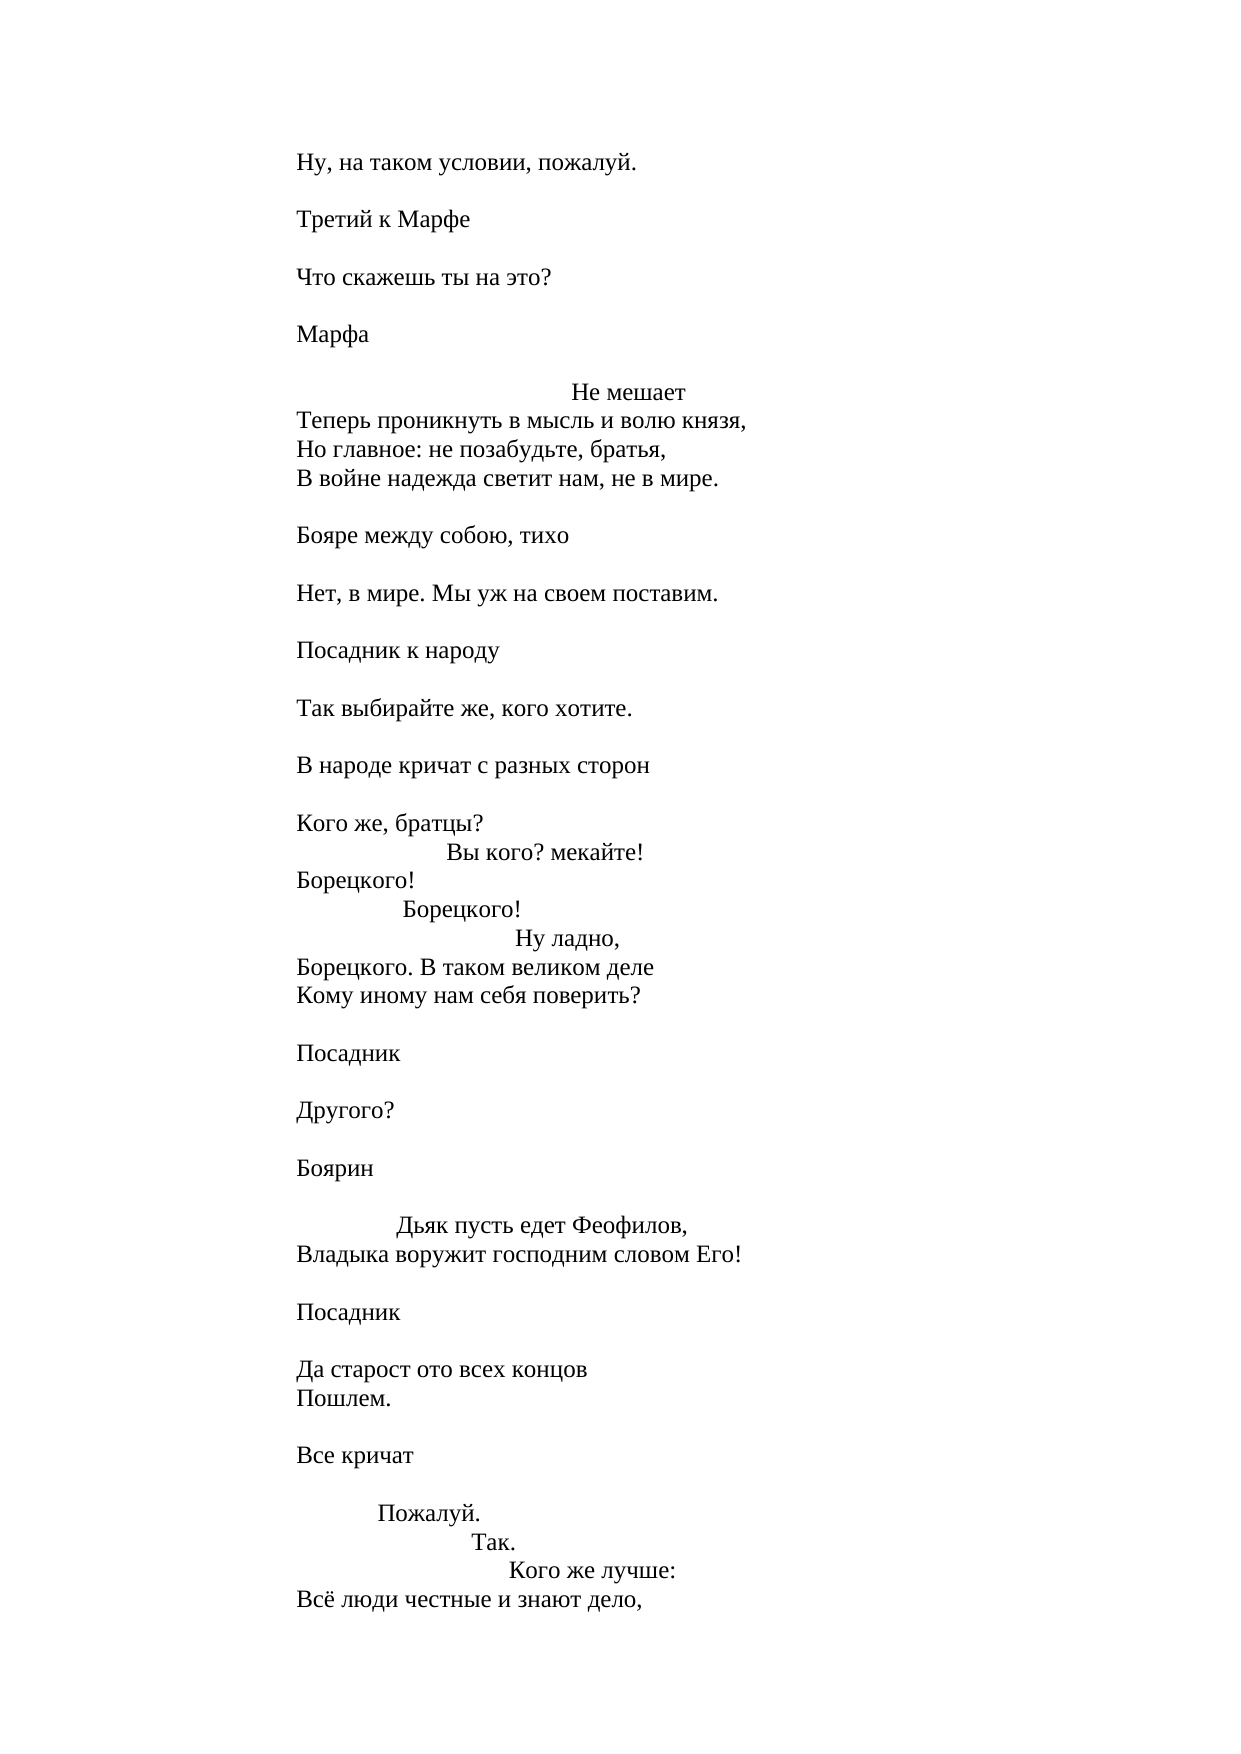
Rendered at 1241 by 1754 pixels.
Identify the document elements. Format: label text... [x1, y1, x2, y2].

text Другого? [252, 1096, 1152, 1124]
text Так. [252, 1527, 1152, 1556]
text Ну, на таком условии, пожалуй. [252, 147, 1152, 176]
text Посадник [252, 1038, 1152, 1067]
text Что скажешь ты на это? [252, 262, 1152, 291]
text Всё люди честные и знают дело, [252, 1584, 1152, 1613]
text Кого же лучше: [252, 1556, 1152, 1584]
text Бояре между собою, тихо [252, 521, 1152, 549]
text Все кричат [252, 1441, 1152, 1469]
text Посадник [252, 1297, 1152, 1326]
text Борецкого! [252, 894, 1152, 923]
text Не мешает [252, 377, 1152, 406]
text В народе кричат с разных сторон [252, 751, 1152, 779]
text Борецкого. В таком великом деле [252, 952, 1152, 981]
text Ну ладно, [252, 923, 1152, 952]
text Нет, в мире. Мы уж на своем поставим. [252, 578, 1152, 607]
text Так выбирайте же, кого хотите. [252, 693, 1152, 722]
text Кому иному нам себя поверить? [252, 981, 1152, 1009]
text Третий к Марфе [252, 204, 1152, 233]
text Борецкого! [252, 866, 1152, 894]
text Но главное: не позабудьте, братья, [252, 434, 1152, 463]
text Да старост ото всех концов [252, 1354, 1152, 1383]
text Теперь проникнуть в мысль и волю князя, [252, 406, 1152, 434]
text В войне надежда светит нам, не в мире. [252, 463, 1152, 492]
text Пожалуй. [252, 1498, 1152, 1527]
text Боярин [252, 1153, 1152, 1182]
text Посадник к народу [252, 636, 1152, 664]
text Вы кого? мекайте! [252, 837, 1152, 866]
text Пошлем. [252, 1383, 1152, 1412]
text Дьяк пусть едет Феофилов, [252, 1211, 1152, 1239]
text Владыка воружит господним словом Его! [252, 1239, 1152, 1268]
text Марфа [252, 319, 1152, 348]
text Кого же, братцы? [252, 808, 1152, 837]
